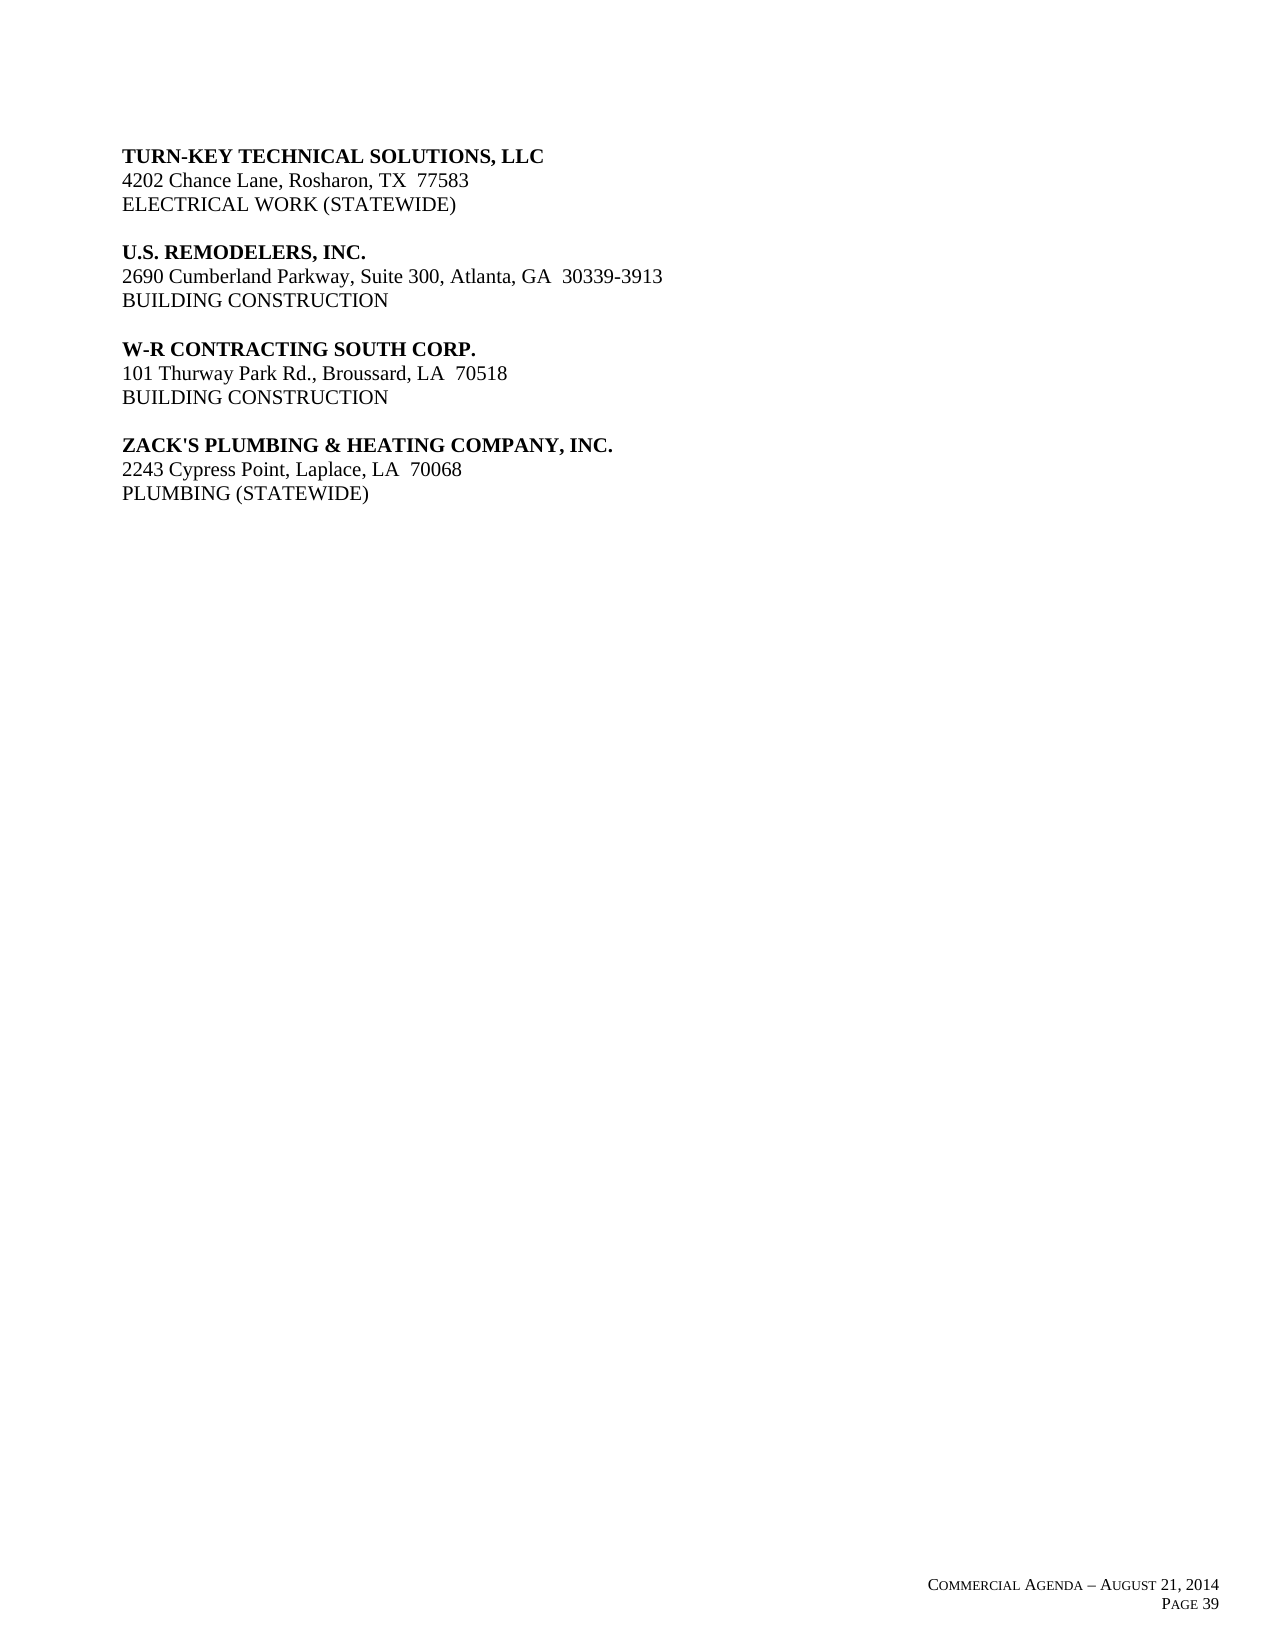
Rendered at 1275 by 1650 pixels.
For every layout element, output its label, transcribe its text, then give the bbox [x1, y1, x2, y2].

text ZACK'S PLUMBING & HEATING COMPANY, INC. [122, 433, 1219, 457]
text 2243 Cypress Point, Laplace, LA 70068 [122, 457, 1219, 481]
text ELECTRICAL WORK (STATEWIDE) [122, 192, 1219, 216]
text 2690 Cumberland Parkway, Suite 300, Atlanta, GA 30339-3913 [122, 264, 1219, 288]
text U.S. REMODELERS, INC. [122, 240, 1219, 264]
text 101 Thurway Park Rd., Broussard, LA 70518 [122, 361, 1219, 385]
text W-R CONTRACTING SOUTH CORP. [122, 337, 1219, 361]
text BUILDING CONSTRUCTION [122, 385, 1219, 409]
text BUILDING CONSTRUCTION [122, 288, 1219, 312]
text PLUMBING (STATEWIDE) [122, 481, 1219, 505]
text TURN-KEY TECHNICAL SOLUTIONS, LLC [122, 144, 1219, 168]
text 4202 Chance Lane, Rosharon, TX 77583 [122, 168, 1219, 192]
